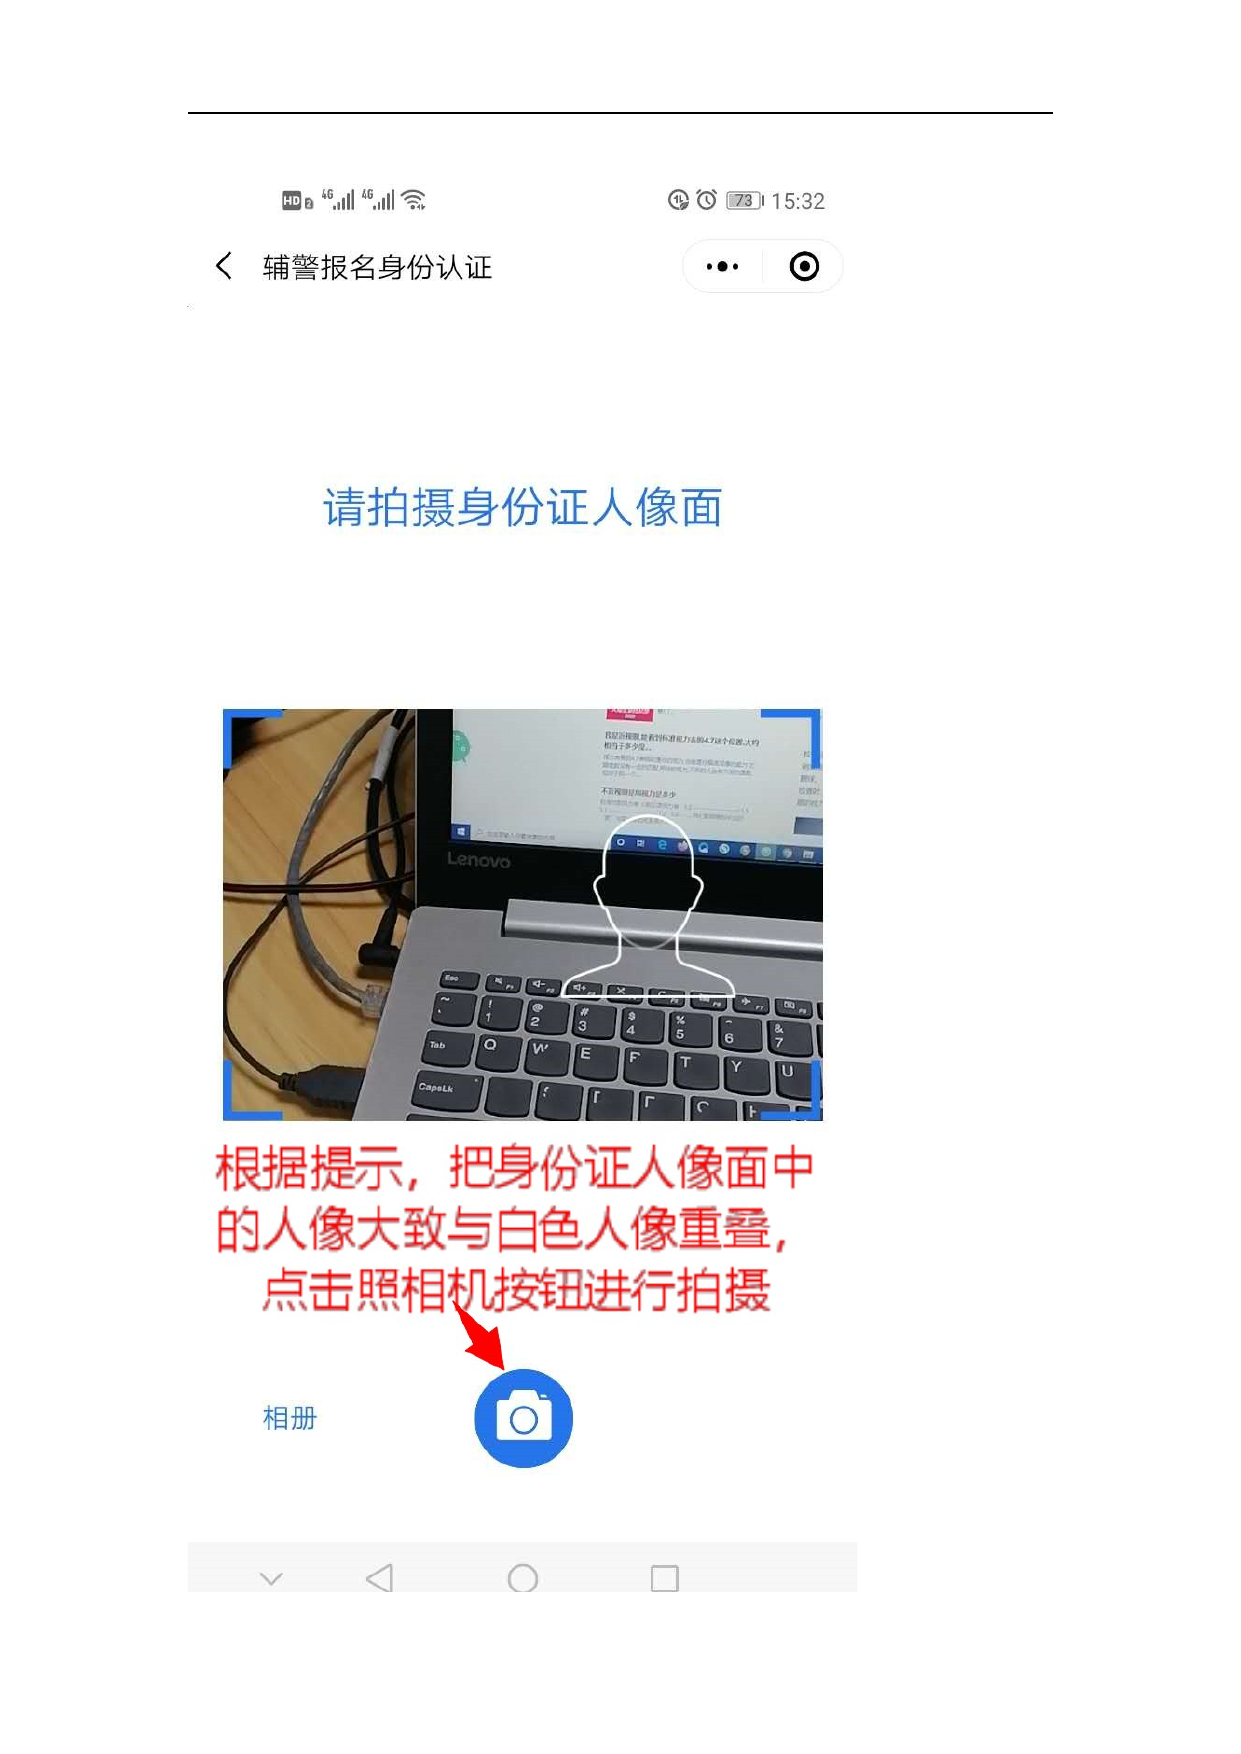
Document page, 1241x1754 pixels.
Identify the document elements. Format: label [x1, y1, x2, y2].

picture [187, 162, 858, 1592]
